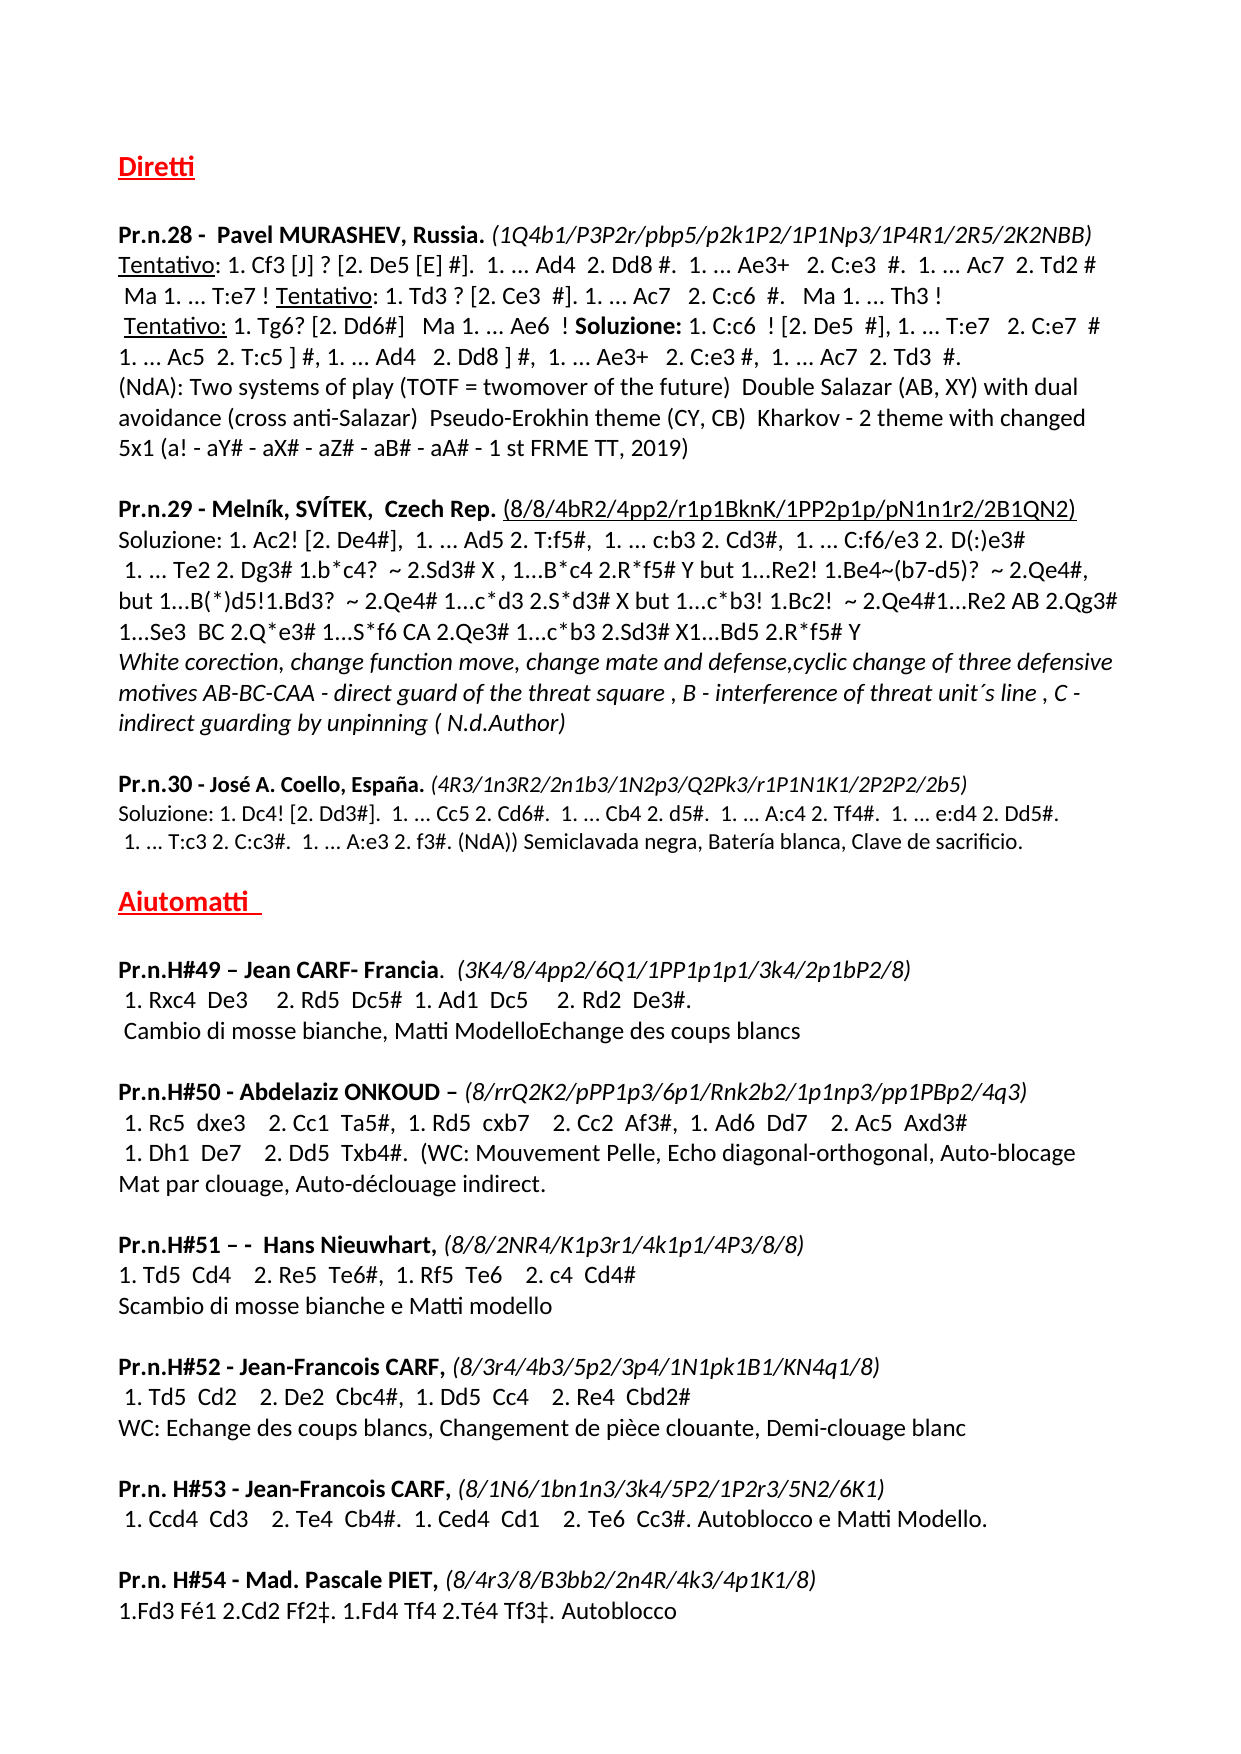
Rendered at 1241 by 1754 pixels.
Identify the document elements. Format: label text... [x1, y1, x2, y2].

text Tentativo: 1. Cf3 [J] ? [2. De5 [E] #]. 1. ... Ad4 2. Dd8 #. 1. ... Ae3+ 2. C:e3 #. 1. ... Ac7 2. Td2 # [118, 249, 1122, 280]
text 1. Dh1 De7 2. Dd5 Txb4#. (WC: Mouvement Pelle, Echo diagonal-orthogonal, Auto-blocage [118, 1137, 1122, 1168]
text Soluzione: 1. Ac2! [2. De4#], 1. ... Ad5 2. T:f5#, 1. ... c:b3 2. Cd3#, 1. ... C:f6/e3 2. D(:)e3# [118, 524, 1122, 554]
text Ma 1. ... T:e7 ! Tentativo: 1. Td3 ? [2. Ce3 #]. 1. ... Ac7 2. C:c6 #. Ma 1. ... Th3 ! [118, 280, 1122, 310]
text 1. Ccd4 Cd3 2. Te4 Cb4#. 1. Ced4 Cd1 2. Te6 Cc3#. Autoblocco e Matti Modello. [118, 1503, 1122, 1534]
text Pr.n.H#49 – Jean CARF- Francia. (3K4/8/4pp2/6Q1/1PP1p1p1/3k4/2p1bP2/8) [118, 954, 1122, 984]
text Pr.n.H#50 - Abdelaziz ONKOUD – (8/rrQ2K2/pPP1p3/6p1/Rnk2b2/1p1np3/pp1PBp2/4q3) [118, 1076, 1122, 1107]
text Scambio di mosse bianche e Matti modello [118, 1290, 1122, 1320]
text Pr.n.H#52 - Jean-Francois CARF, (8/3r4/4b3/5p2/3p4/1N1pk1B1/KN4q1/8) [118, 1351, 1122, 1381]
text 1. Td5 Cd2 2. De2 Cbc4#, 1. Dd5 Cc4 2. Re4 Cbd2# [118, 1381, 1122, 1412]
text (NdA): Two systems of play (TOTF = twomover of the future) Double Salazar (AB, XY) with dual avoidance (cross anti-Salazar) Pseudo-Erokhin theme (CY, CB) Kharkov - 2 theme with changed 5x1 (a! - aY# - aX# - aZ# - aB# - aA# - 1 st FRME TT, 2019) [118, 371, 1122, 463]
text Tentativo: 1. Tg6? [2. Dd6#] Ma 1. ... Ae6 ! Soluzione: 1. C:c6 ! [2. De5 #], 1. ... T:e7 2. C:e7 # 1. ... Ac5 2. T:c5 ] #, 1. ... Ad4 2. Dd8 ] #, 1. ... Ae3+ 2. C:e3 #, 1. ... Ac7 2. Td3 #. [118, 310, 1122, 371]
text Pr.n.29 - Melník, SVÍTEK, Czech Rep. (8/8/4bR2/4pp2/r1p1BknK/1PP2p1p/pN1n1r2/2B1QN2) [118, 493, 1122, 524]
text Soluzione: 1. Dc4! [2. Dd3#]. 1. ... Cc5 2. Cd6#. 1. ... Cb4 2. d5#. 1. ... A:c4 2. Tf4#. 1. ... e:d4 2. Dd5#. [118, 799, 1122, 827]
text Mat par clouage, Auto-déclouage indirect. [118, 1168, 1122, 1198]
text Pr.n. H#54 - Mad. Pascale PIET, (8/4r3/8/B3bb2/2n4R/4k3/4p1K1/8) [118, 1564, 1122, 1595]
text White corection, change function move, change mate and defense,cyclic change of three defensive motives AB-BC-CAA - direct guard of the threat square , B - interference of threat unit´s line , C - indirect guarding by unpinning ( N.d.Author) [118, 646, 1122, 738]
text Pr.n.H#51 – - Hans Nieuwhart, (8/8/2NR4/K1p3r1/4k1p1/4P3/8/8) [118, 1229, 1122, 1259]
text 1. Rc5 dxe3 2. Cc1 Ta5#, 1. Rd5 cxb7 2. Cc2 Af3#, 1. Ad6 Dd7 2. Ac5 Axd3# [118, 1107, 1122, 1137]
text Cambio di mosse bianche, Matti ModelloEchange des coups blancs [118, 1015, 1122, 1046]
text 1. Td5 Cd4 2. Re5 Te6#, 1. Rf5 Te6 2. c4 Cd4# [118, 1259, 1122, 1290]
text 1. ... Te2 2. Dg3# 1.b*c4? ~ 2.Sd3# X , 1...B*c4 2.R*f5# Y but 1...Re2! 1.Be4~(b7-d5)? ~ 2.Qe4#, but 1...B(*)d5!1.Bd3? ~ 2.Qe4# 1...c*d3 2.S*d3# X but 1...c*b3! 1.Bc2! ~ 2.Qe4#1...Re2 AB 2.Qg3# 1...Se3 BC 2.Q*e3# 1...S*f6 CA 2.Qe3# 1...c*b3 2.Sd3# X1...Bd5 2.R*f5# Y [118, 554, 1122, 646]
text Pr.n. H#53 - Jean-Francois CARF, (8/1N6/1bn1n3/3k4/5P2/1P2r3/5N2/6K1) [118, 1473, 1122, 1503]
text WC: Echange des coups blancs, Changement de pièce clouante, Demi-clouage blanc [118, 1412, 1122, 1442]
text 1. ... T:c3 2. C:c3#. 1. ... A:e3 2. f3#. (NdA)) Semiclavada negra, Batería blanca, Clave de sacrificio. [118, 827, 1122, 855]
text Pr.n.28 - Pavel MURASHEV, Russia. (1Q4b1/P3P2r/pbp5/p2k1P2/1P1Np3/1P4R1/2R5/2K2NBB) [118, 219, 1122, 249]
text 1.Fd3 Fé1 2.Cd2 Ff2‡. 1.Fd4 Tf4 2.Té4 Tf3‡. Autoblocco [118, 1595, 1122, 1626]
text Aiutomatti [118, 883, 1122, 918]
text Pr.n.30 - José A. Coello, España. (4R3/1n3R2/2n1b3/1N2p3/Q2Pk3/r1P1N1K1/2P2P2/2b5) [118, 768, 1122, 799]
text Diretti [118, 148, 1122, 183]
text 1. Rxc4 De3 2. Rd5 Dc5# 1. Ad1 Dc5 2. Rd2 De3#. [118, 984, 1122, 1015]
